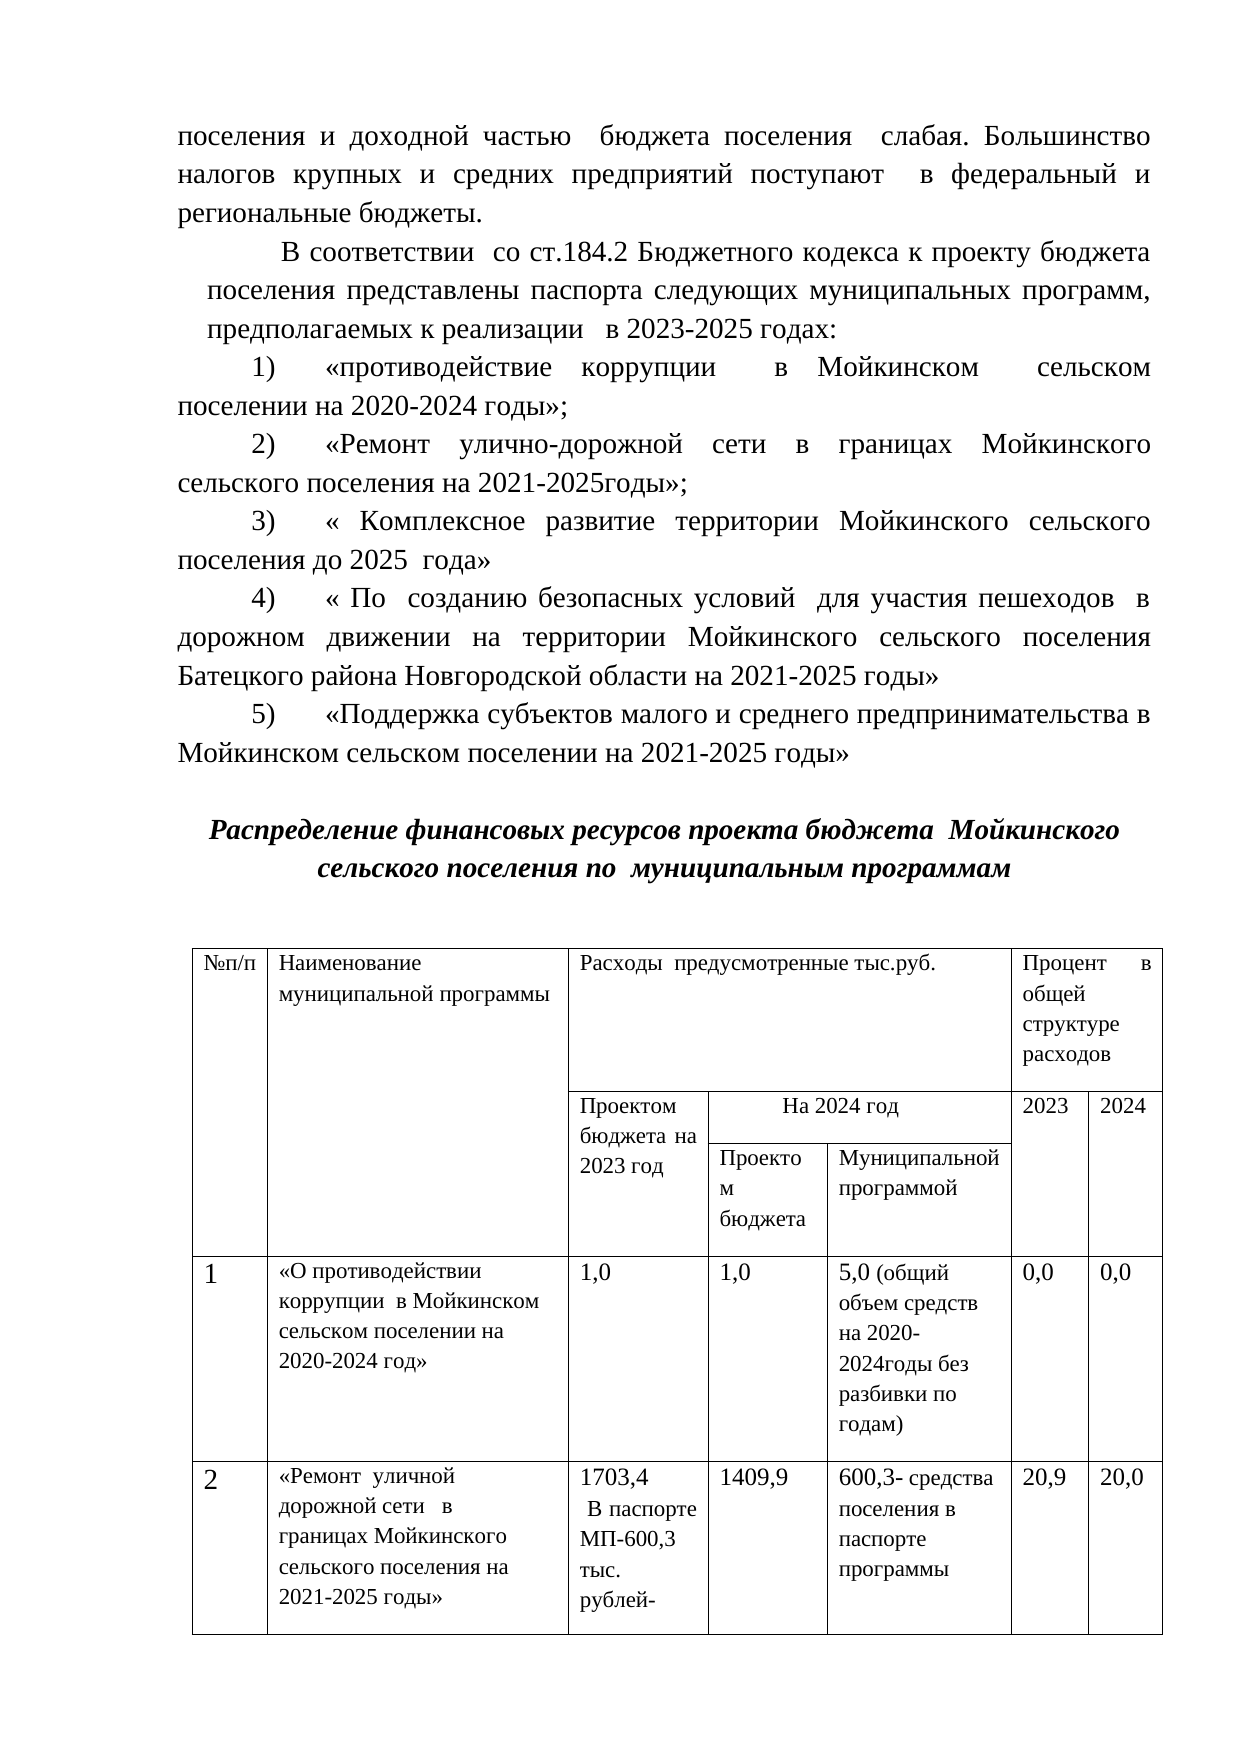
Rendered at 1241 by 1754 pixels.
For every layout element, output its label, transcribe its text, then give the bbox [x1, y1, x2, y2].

table_cell 0,0 [1089, 1257, 1162, 1461]
table_cell 20,9 [1012, 1462, 1088, 1634]
table_cell 1 [193, 1257, 267, 1461]
table_cell Проектом бюджета на 2023 год [569, 1092, 708, 1256]
table_cell 5,0 (общий объем средств на 2020-2024годы без разбивки по годам) [828, 1257, 1011, 1461]
table_header Наименование муниципальной программы [268, 949, 568, 1256]
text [177, 118, 1152, 229]
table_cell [828, 1462, 1011, 1634]
table_cell «О противодействии коррупции в Мойкинском сельском поселении на 2020-2024 год» [268, 1257, 568, 1461]
table_cell 2 [193, 1462, 267, 1634]
table_header Расходы предусмотренные тыс.руб. [569, 949, 1011, 1091]
text В соответствии со ст.184.2 Бюджетного кодекса к проекту бюджета поселения представлены паспорта следующих муниципальных программ, предполагаемых к реализации в 2023-2025 годах: [207, 234, 1152, 344]
table_cell На 2024 год [709, 1092, 1011, 1143]
table_cell Муниципальной программой [828, 1144, 1011, 1256]
table_header №п/п [193, 949, 267, 1256]
table_header Процент в общей структуре расходов [1012, 949, 1162, 1091]
table_cell 2024 [1089, 1092, 1162, 1256]
list «противодействие коррупции в Мойкинском сельском поселении на 2020-2024 годы»; [177, 349, 1152, 421]
table_cell 0,0 [1012, 1257, 1088, 1461]
list «Поддержка субъектов малого и среднего предпринимательства в Мойкинском сельском поселении на 2021-2025 годы» [177, 696, 1152, 768]
table_cell 1,0 [709, 1257, 827, 1461]
list « По созданию безопасных условий для участия пешеходов в дорожном движении на территории Мойкинского сельского поселения Батецкого района Новгородской области на 2021-2025 годы» [177, 581, 1152, 691]
list «Ремонт улично-дорожной сети в границах Мойкинского сельского поселения на 2021-2025годы»; [177, 426, 1152, 498]
table_cell 1409,9 [709, 1462, 827, 1634]
list « Комплексное развитие территории Мойкинского сельского поселения до 2025 года» [177, 503, 1152, 576]
table_cell Проектом бюджета [709, 1144, 827, 1256]
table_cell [268, 1462, 568, 1634]
table_cell 2023 [1012, 1092, 1088, 1256]
table_cell 1,0 [569, 1257, 708, 1461]
table_cell 20,0 [1089, 1462, 1162, 1634]
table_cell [569, 1462, 708, 1634]
list Распределение финансовых ресурсов проекта бюджета Мойкинского сельского поселения по муниципальным программам [177, 812, 1152, 884]
